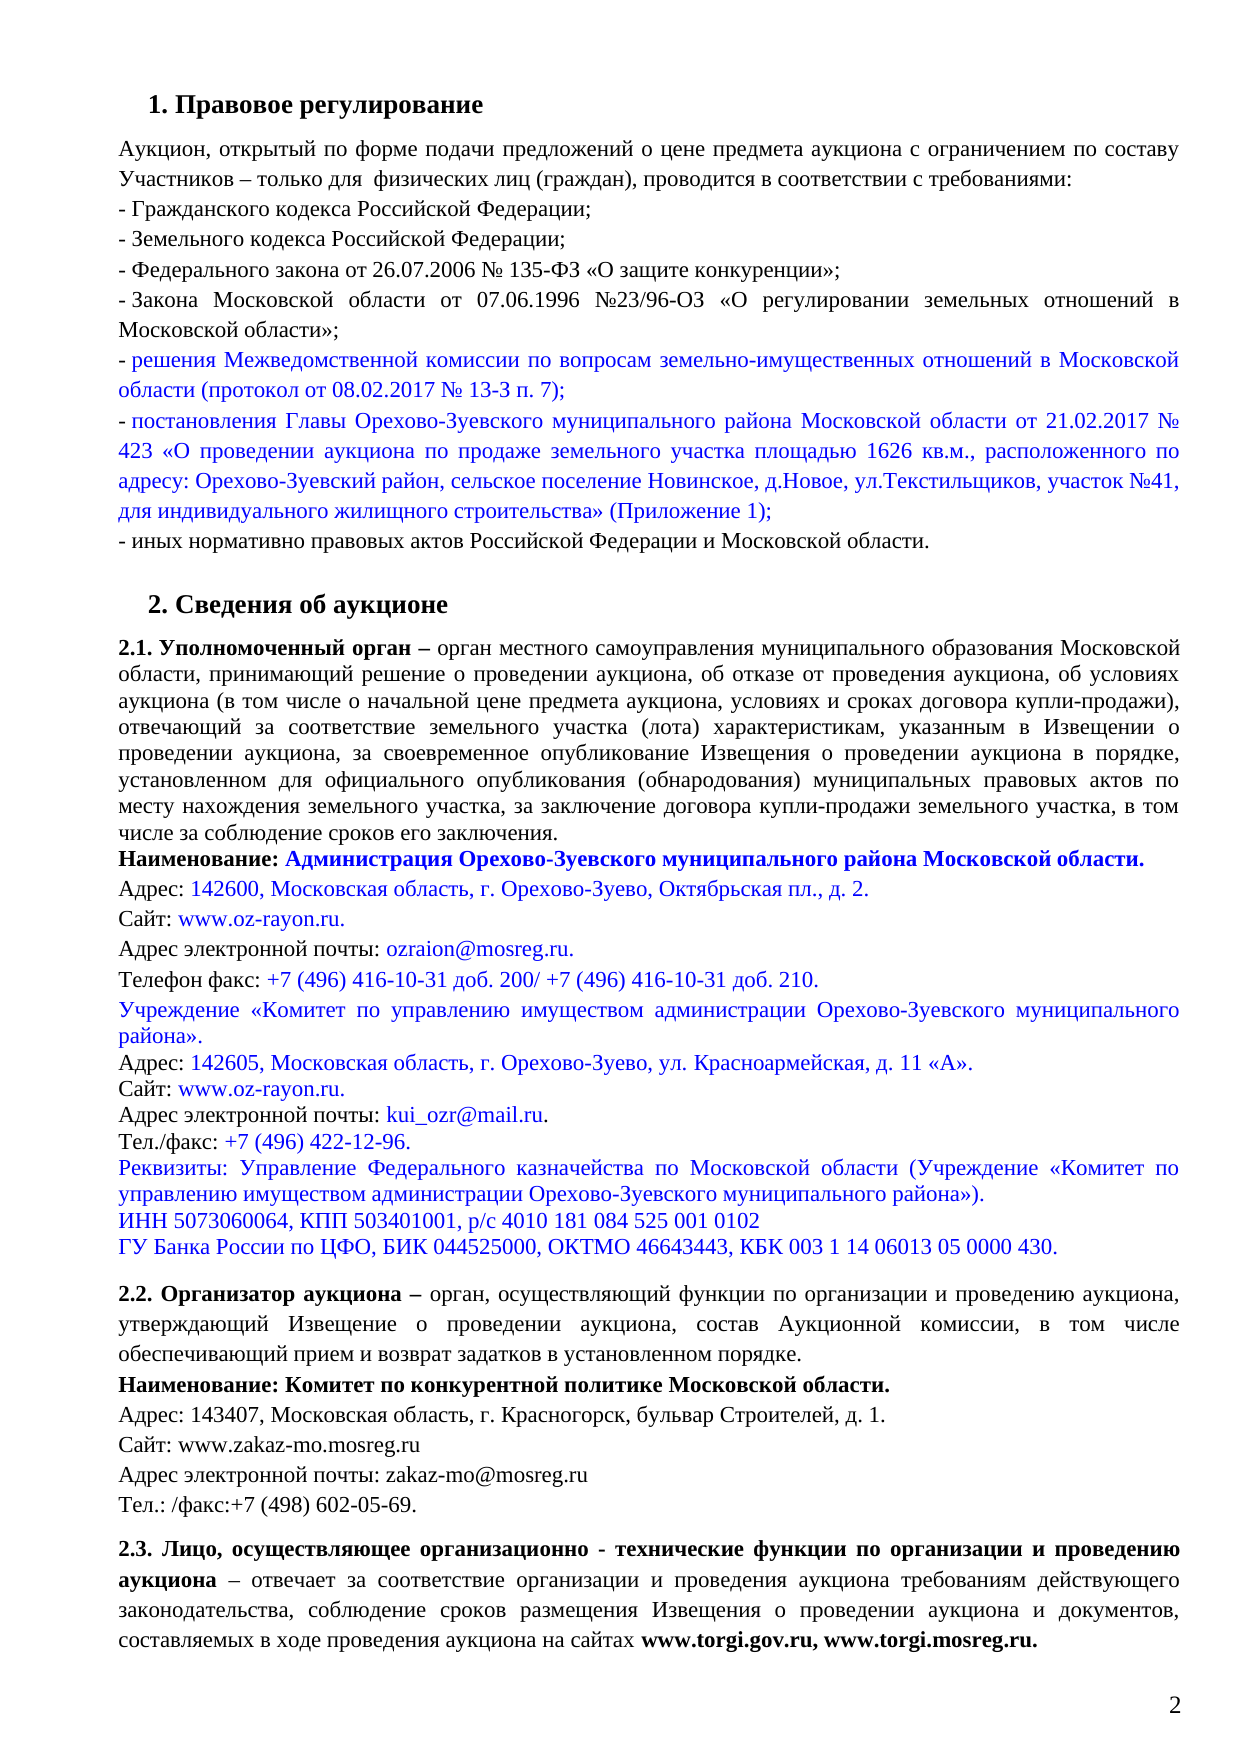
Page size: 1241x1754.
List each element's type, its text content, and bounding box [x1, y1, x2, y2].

subtitle 2. Сведения об аукционе [148, 588, 1181, 619]
text - решения Межведомственной комиссии по вопросам земельно-имущественных отношений в Московской области (протокол от 08.02.2017 № 13-З п. 7); [118, 346, 1181, 403]
text 2.1. Уполномоченный орган – орган местного самоуправления муниципального образования Московской области, принимающий решение о проведении аукциона, об отказе от проведения аукциона, об условиях аукциона (в том числе о начальной цене предмета аукциона, условиях и сроках договора купли-продажи), отвечающий за соответствие земельного участка (лота) характеристикам, указанным в Извещении о проведении аукциона, за своевременное опубликование Извещения о проведении аукциона в порядке, установленном для официального опубликования (обнародования) муниципальных правовых актов по месту нахождения земельного участка, за заключение договора купли-продажи земельного участка, в том числе за соблюдение сроков его заключения. [118, 634, 1181, 845]
text Сайт: www.oz-rayon.ru. [118, 905, 1181, 932]
text Адрес электронной почты: zakaz-mo@mosreg.ru [118, 1461, 1181, 1488]
text - Гражданского кодекса Российской Федерации; [118, 195, 1181, 222]
text Наименование: Комитет по конкурентной политике Московской области. [118, 1371, 1181, 1397]
text Учреждение «Комитет по управлению имуществом администрации Орехово-Зуевского муниципального района». [118, 996, 1181, 1049]
text ИНН 5073060064, КПП 503401001, р/с 4010 181 084 525 001 0102 [118, 1207, 1181, 1233]
text Реквизиты: Управление Федерального казначейства по Московской области (Учреждение «Комитет по управлению имуществом администрации Орехово-Зуевского муниципального района»). [118, 1154, 1181, 1207]
text Адрес электронной почты: kui_ozr@mail.ru. [118, 1101, 1181, 1128]
text Тел.: /факс:+7 (498) 602-05-69. [118, 1492, 1181, 1518]
text - Земельного кодекса Российской Федерации; [118, 225, 1181, 252]
text Наименование: Администрация Орехово-Зуевского муниципального района Московской области. [118, 845, 1181, 871]
text Адрес: 142600, Московская область, г. Орехово-Зуево, Октябрьская пл., д. 2. [118, 875, 1181, 901]
text Тел./факс: +7 (496) 422-12-96. [118, 1128, 1181, 1154]
text Сайт: www.zakaz-mo.mosreg.ru [118, 1431, 1181, 1457]
text - иных нормативно правовых актов Российской Федерации и Московской области. [118, 527, 1181, 554]
text 2.2. Организатор аукциона – орган, осуществляющий функции по организации и проведению аукциона, утверждающий Извещение о проведении аукциона, состав Аукционной комиссии, в том числе обеспечивающий прием и возврат задатков в установленном порядке. [118, 1280, 1181, 1367]
text - постановления Главы Орехово-Зуевского муниципального района Московской области от 21.02.2017 № 423 «О проведении аукциона по продаже земельного участка площадью 1626 кв.м., расположенного по адресу: Орехово-Зуевский район, сельское поселение Новинское, д.Новое, ул.Текстильщиков, участок №41, для индивидуального жилищного строительства» (Приложение 1); [118, 407, 1181, 524]
text Аукцион, открытый по форме подачи предложений о цене предмета аукциона с ограничением по составу Участников – только для физических лиц (граждан), проводится в соответствии с требованиями: [118, 135, 1181, 191]
text Телефон факс: +7 (496) 416-10-31 доб. 200/ +7 (496) 416-10-31 доб. 210. [118, 966, 1181, 992]
subtitle 1. Правовое регулирование [118, 89, 1181, 120]
text 2.3. Лицо, осуществляющее организационно - технические функции по организации и проведению аукциона – отвечает за соответствие организации и проведения аукциона требованиям действующего законодательства, соблюдение сроков размещения Извещения о проведении аукциона и документов, составляемых в ходе проведения аукциона на сайтах www.torgi.gov.ru, www.torgi.mosreg.ru. [118, 1536, 1181, 1652]
text Адрес: 143407, Московская область, г. Красногорск, бульвар Строителей, д. 1. [118, 1401, 1181, 1427]
text - Закона Московской области от 07.06.1996 №23/96-ОЗ «О регулировании земельных отношений в Московской области»; [118, 286, 1181, 342]
text - Федерального закона от 26.07.2006 № 135-ФЗ «О защите конкуренции»; [118, 256, 1181, 282]
text ГУ Банка России по ЦФО, БИК 044525000, ОКТМО 46643443, КБК 003 1 14 06013 05 0000 430. [118, 1233, 1181, 1259]
text Сайт: www.oz-rayon.ru. [118, 1075, 1181, 1101]
text Адрес электронной почты: ozraion@mosreg.ru. [118, 936, 1181, 962]
text Адрес: 142605, Московская область, г. Орехово-Зуево, ул. Красноармейская, д. 11 «А». [118, 1049, 1181, 1075]
